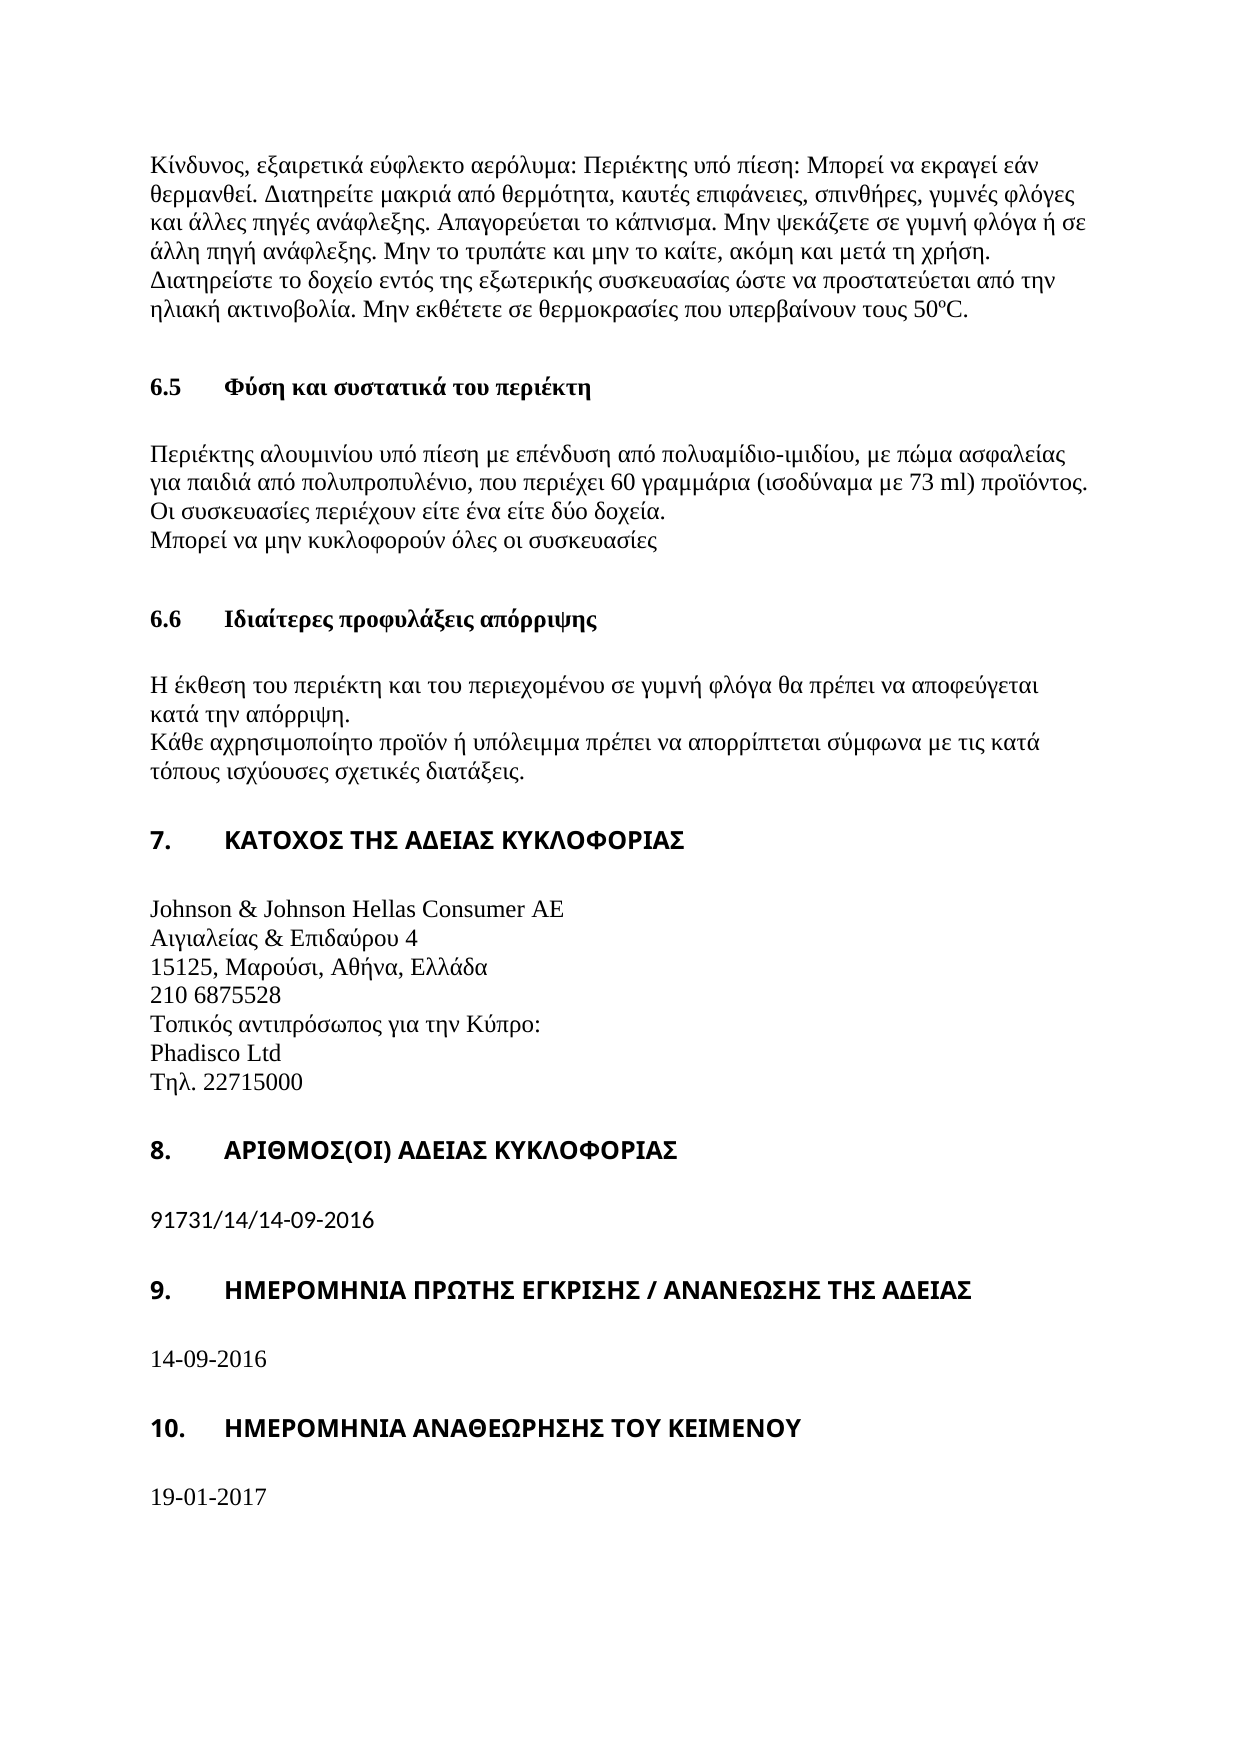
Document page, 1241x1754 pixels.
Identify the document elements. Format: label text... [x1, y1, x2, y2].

text Τηλ. 22715000 [150, 1067, 1090, 1095]
text Phadisco Ltd [150, 1038, 1090, 1067]
subtitle Κίνδυνος, εξαιρετικά εύφλεκτο αερόλυμα: Περιέκτης υπό πίεση: Μπορεί να εκραγεί εάν θερμανθεί. Διατηρείτε μακριά από θερμότητα, καυτές επιφάνειες, σπινθήρες, γυμνές φλόγες και άλλες πηγές ανάφλεξης. Απαγορεύεται το κάπνισμα. Μην ψεκάζετε σε γυμνή φλόγα ή σε άλλη πηγή ανάφλεξης. Μην το τρυπάτε και μην το καίτε, ακόμη και μετά τη χρήση. Διατηρείστε το δοχείο εντός της εξωτερικής συσκευασίας ώστε να προστατεύεται από την ηλιακή ακτινοβολία. Μην εκθέτετε σε θερμοκρασίες που υπερβαίνουν τους 50ºC. [150, 150, 1090, 322]
text 210 6875528 [150, 980, 1090, 1009]
text Η έκθεση του περιέκτη και του περιεχομένου σε γυμνή φλόγα θα πρέπει να αποφεύγεται κατά την απόρριψη. [150, 670, 1090, 727]
text Αιγιαλείας & Επιδαύρου 4 [150, 923, 1090, 952]
subtitle 8. ΑΡΙΘΜΟΣ(ΟΙ) ΑΔΕΙΑΣ ΚΥΚΛΟΦΟΡΙΑΣ [150, 1133, 1090, 1167]
text Johnson & Johnson Hellas Consumer AE [150, 894, 1090, 923]
text 15125, Μαρούσι, Αθήνα, Ελλάδα [150, 952, 1090, 980]
subtitle 10. ΗΜΕΡΟΜΗΝΙΑ ΑΝΑΘΕΩΡΗΣΗΣ ΤΟΥ ΚΕΙΜΕΝΟΥ [150, 1410, 1090, 1444]
subtitle 6.6 Ιδιαίτερες προφυλάξεις απόρριψης [150, 604, 1090, 632]
text Περιέκτης αλουμινίου υπό πίεση με επένδυση από πολυαμίδιο-ιμιδίου, με πώμα ασφαλείας για παιδιά από πολυπροπυλένιο, που περιέχει 60 γραμμάρια (ισοδύναμα με 73 ml) προϊόντος. Οι συσκευασίες περιέχουν είτε ένα είτε δύο δοχεία. [150, 439, 1090, 525]
subtitle 6.5 Φύση και συστατικά του περιέκτη [150, 372, 1090, 401]
text Κάθε αχρησιμοποίητο προϊόν ή υπόλειμμα πρέπει να απορρίπτεται σύμφωνα με τις κατά τόπους ισχύουσες σχετικές διατάξεις. [150, 727, 1090, 785]
subtitle 7. ΚΑΤΟΧΟΣ ΤΗΣ ΑΔΕΙΑΣ ΚΥΚΛΟΦΟΡΙΑΣ [150, 822, 1090, 857]
subtitle 91731/14/14-09-2016 [150, 1204, 1090, 1235]
text Τοπικός αντιπρόσωπος για την Κύπρο: [150, 1009, 1090, 1038]
subtitle 9. ΗΜΕΡΟΜΗΝΙΑ ΠΡΩΤΗΣ ΕΓΚΡΙΣΗΣ / ΑΝΑΝΕΩΣΗΣ ΤΗΣ ΑΔΕΙΑΣ [150, 1272, 1090, 1306]
text 14-09-2016 [150, 1344, 1090, 1373]
text 19-01-2017 [150, 1482, 1090, 1511]
text Μπορεί να μην κυκλοφορούν όλες οι συσκευασίες [150, 525, 1090, 554]
